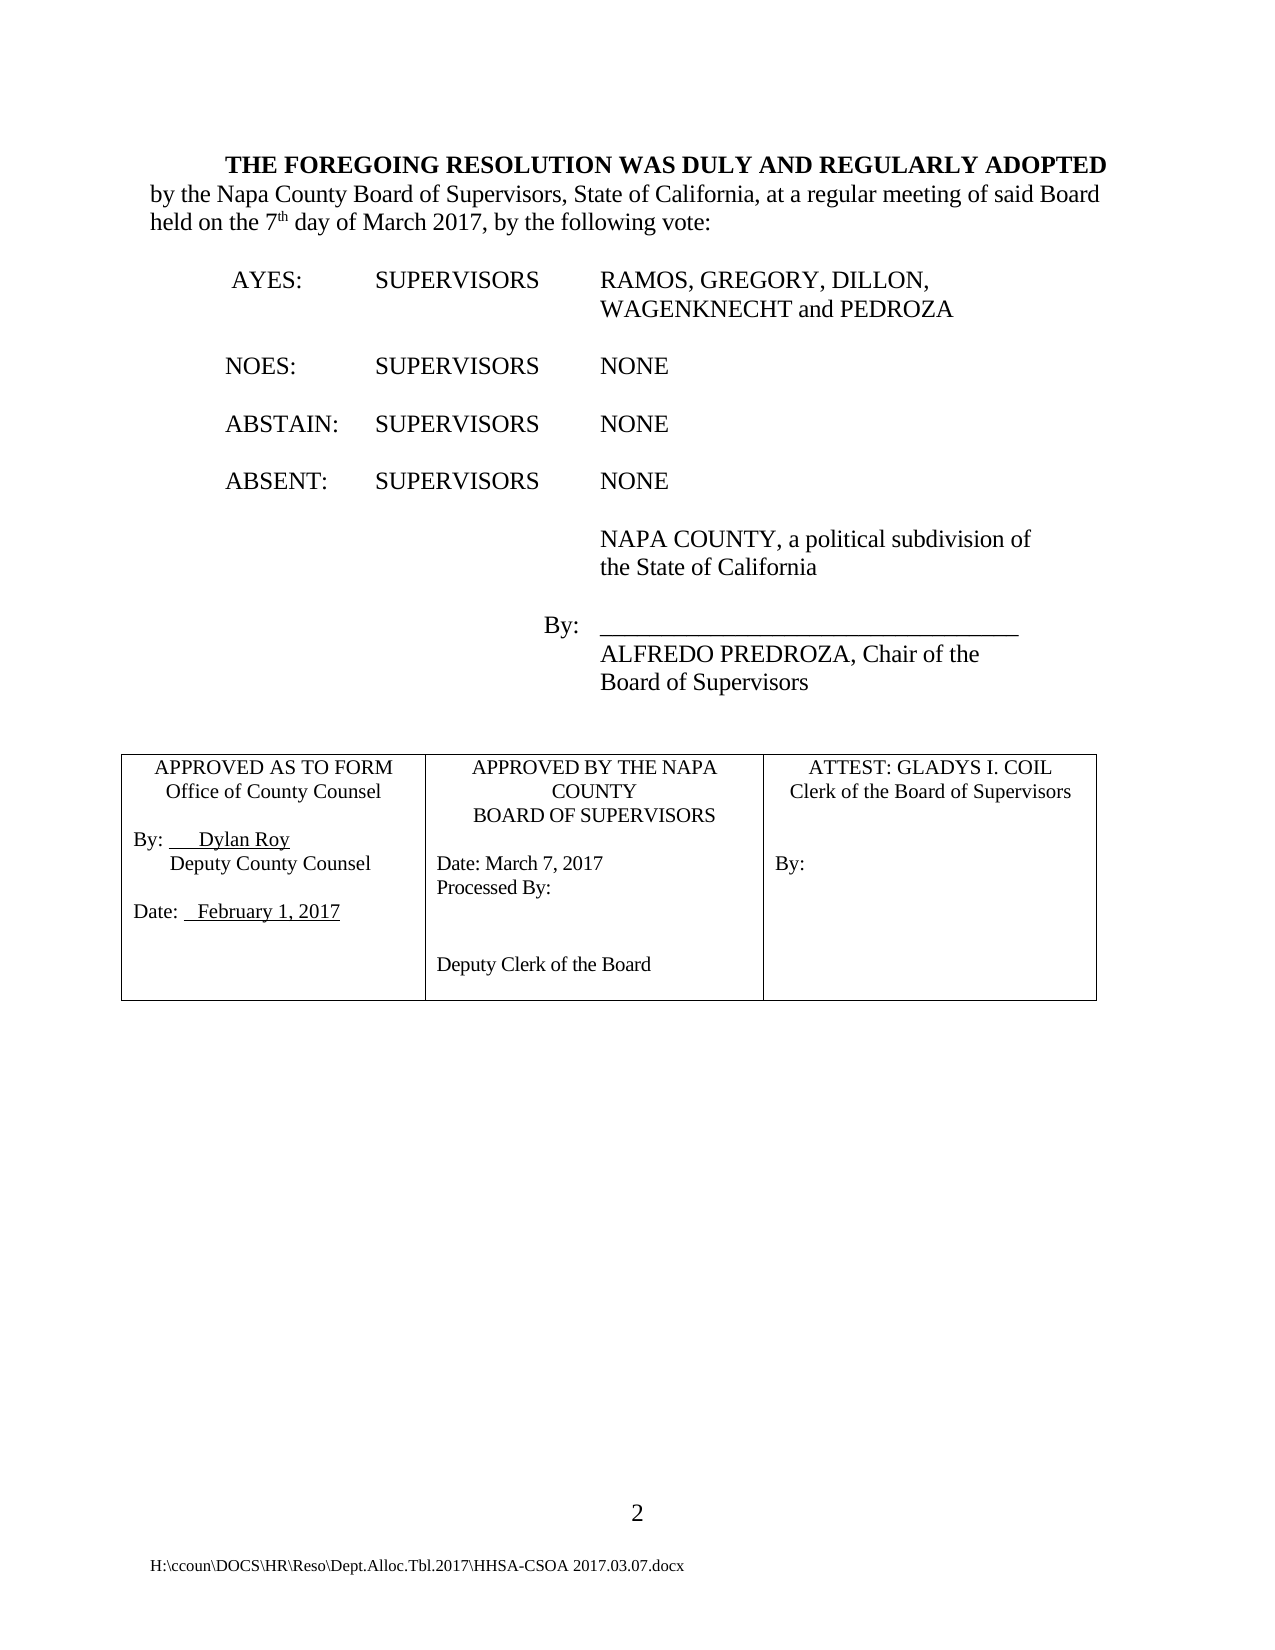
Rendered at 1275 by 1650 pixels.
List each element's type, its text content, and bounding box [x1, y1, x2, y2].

text ALFREDO PREDROZA, Chair of the [525, 639, 1125, 667]
text NAPA COUNTY, a political subdivision of [150, 524, 1125, 552]
text ABSENT: SUPERVISORS NONE [150, 466, 1125, 495]
text AYES: SUPERVISORS RAMOS, GREGORY, DILLON, [150, 265, 1125, 294]
table_header APPROVED AS TO FORM Office of County Counsel By: Dylan Roy Deputy County Counsel Date: February 1, 2017 [122, 755, 425, 1000]
table_header ATTEST: GLADYS I. COIL Clerk of the Board of Supervisors By: [764, 755, 1096, 1000]
text the State of California [150, 552, 1125, 581]
text By: __________________________________ [150, 610, 1125, 639]
text WAGENKNECHT and PEDROZA [150, 294, 1125, 322]
text ABSTAIN: SUPERVISORS NONE [150, 409, 1125, 437]
text NOES: SUPERVISORS NONE [150, 351, 1125, 380]
table_header APPROVED BY THE NAPA COUNTY BOARD OF SUPERVISORS Date: March 7, 2017 Processed By: Deputy Clerk of the Board [426, 755, 763, 1000]
text THE FOREGOING RESOLUTION WAS DULY AND REGULARLY ADOPTED by the Napa County Board of Supervisors, State of California, at a regular meeting of said Board held on the 7th day of March 2017, by the following vote: [150, 150, 1125, 236]
text Board of Supervisors [525, 667, 1125, 696]
